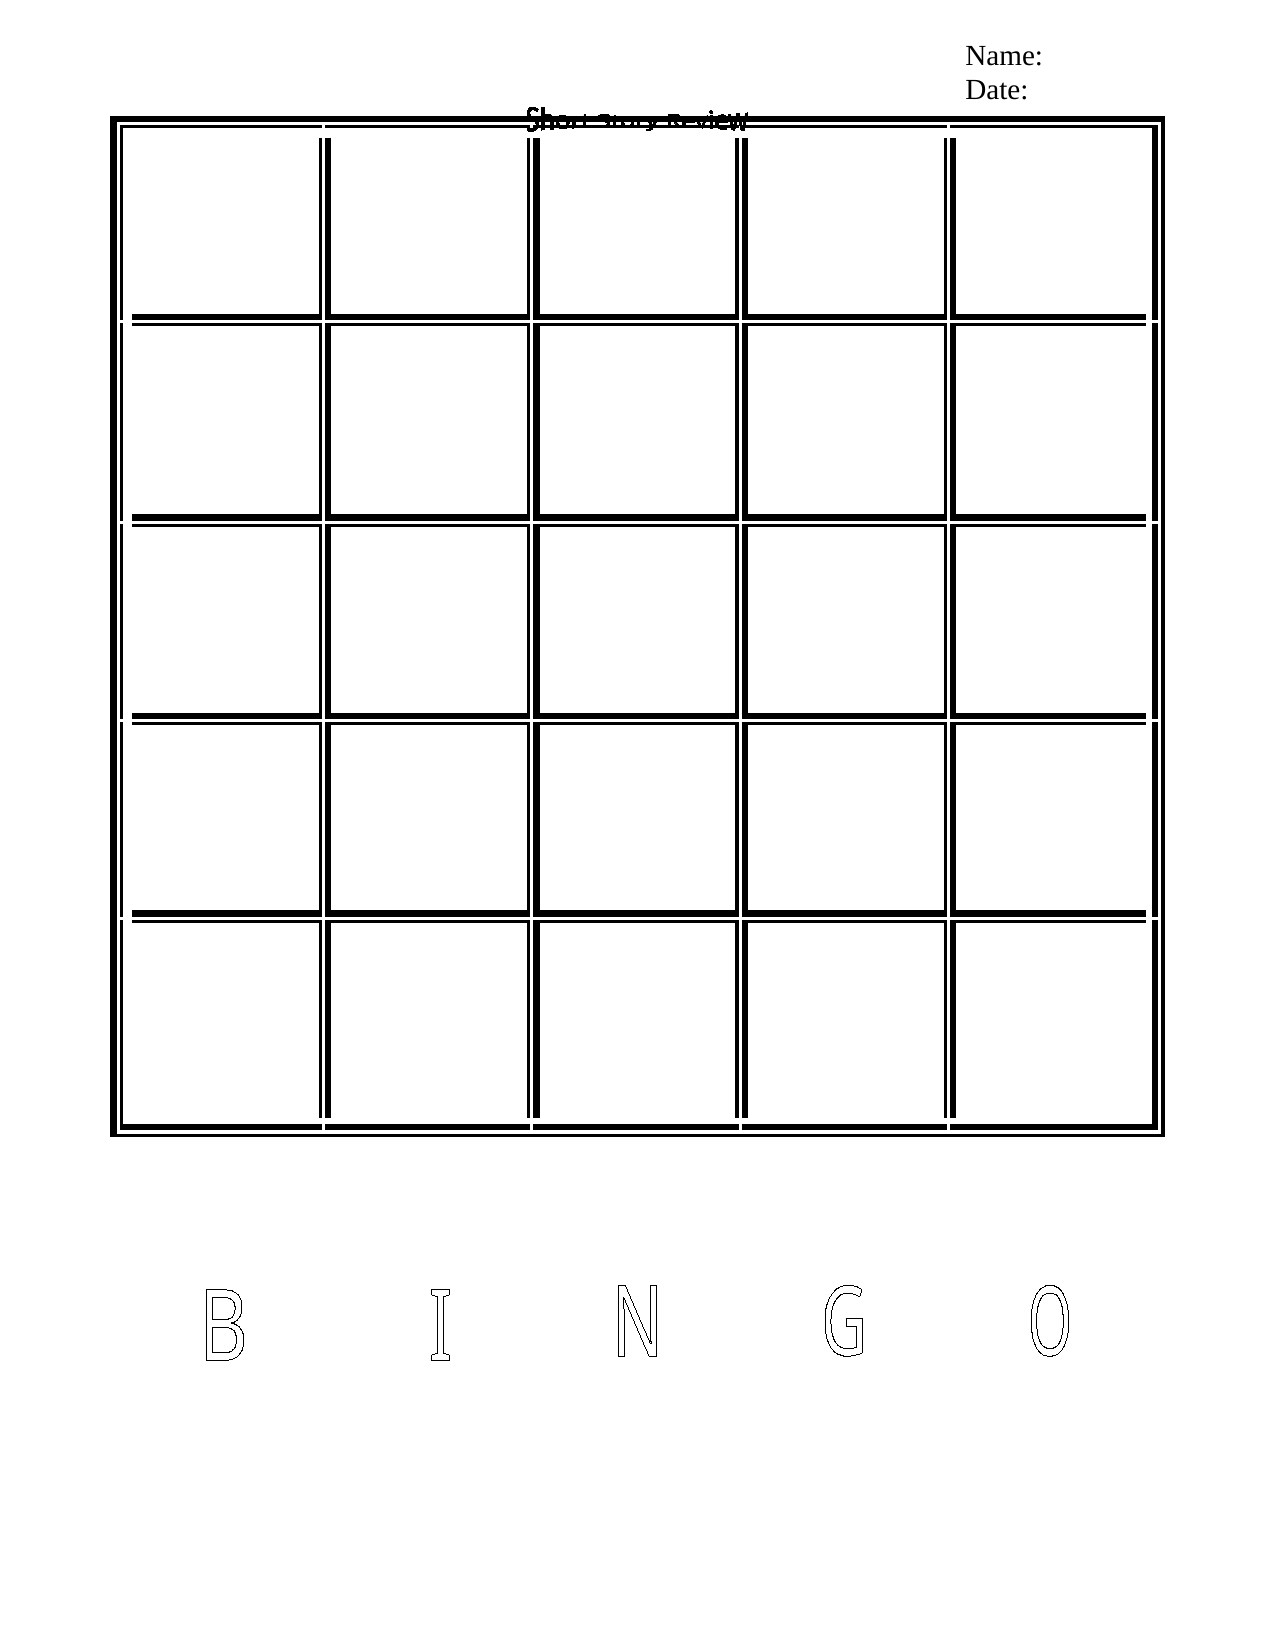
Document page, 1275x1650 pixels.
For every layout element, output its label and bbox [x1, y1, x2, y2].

table_header [533, 122, 742, 314]
table_cell [950, 713, 1158, 910]
table_cell [117, 713, 325, 910]
table_cell [117, 514, 325, 712]
table_cell [325, 514, 533, 712]
table_cell [117, 910, 325, 1124]
table_cell [950, 314, 1158, 514]
table_cell [950, 910, 1158, 1124]
table_cell [325, 314, 533, 514]
table_cell [533, 314, 742, 514]
table_cell [742, 713, 950, 910]
table_cell [533, 514, 742, 712]
table_header [325, 122, 533, 314]
table_cell [742, 514, 950, 712]
table_header [742, 122, 950, 314]
table_header [950, 128, 1152, 314]
table_cell [117, 314, 325, 514]
table_cell [533, 713, 742, 910]
table_cell [533, 910, 742, 1124]
table_header [117, 122, 325, 314]
table_cell [325, 713, 533, 910]
table_cell [325, 910, 533, 1124]
table_cell [742, 910, 950, 1124]
table_cell [950, 514, 1158, 712]
table_cell [742, 314, 950, 514]
